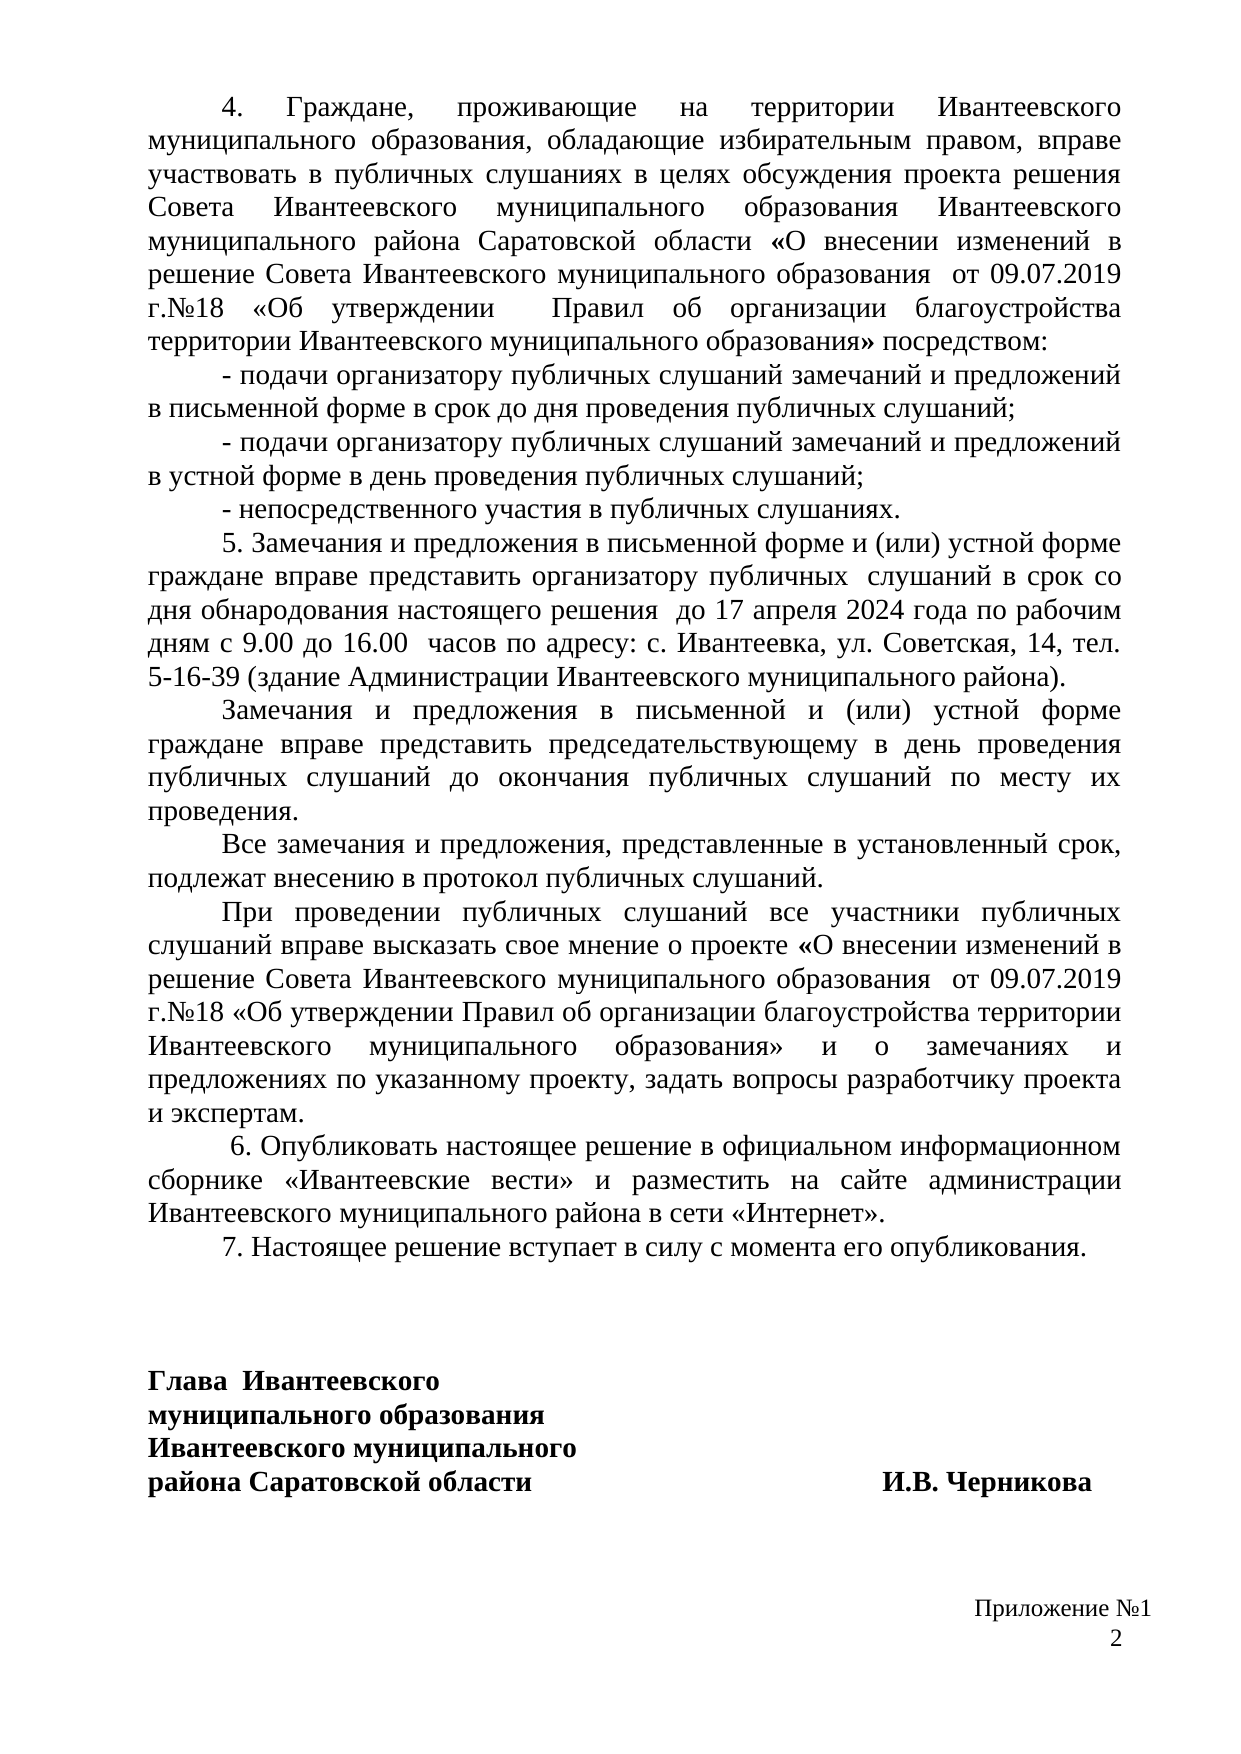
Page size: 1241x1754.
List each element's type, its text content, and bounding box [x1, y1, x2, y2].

text - непосредственного участия в публичных слушаниях. [148, 491, 1122, 525]
text Замечания и предложения в письменной и (или) устной форме граждане вправе представить председательствующему в день проведения публичных слушаний до окончания публичных слушаний по месту их проведения. [148, 692, 1122, 827]
text Ивантеевского муниципального [148, 1430, 1122, 1464]
text Все замечания и предложения, представленные в установленный срок, подлежат внесению в протокол публичных слушаний. [148, 827, 1122, 894]
text - подачи организатору публичных слушаний замечаний и предложений в письменной форме в срок до дня проведения публичных слушаний; [148, 357, 1122, 424]
text При проведении публичных слушаний все участники публичных слушаний вправе высказать свое мнение о проекте «О внесении изменений в решение Совета Ивантеевского муниципального образования от 09.07.2019 г.№18 «Об утверждении Правил об организации благоустройства территории Ивантеевского муниципального образования» и о замечаниях и предложениях по указанному проекту, задать вопросы разработчику проекта и экспертам. [148, 894, 1122, 1028]
text Глава Ивантеевского [148, 1363, 1122, 1397]
text 5. Замечания и предложения в письменной форме и (или) устной форме граждане вправе представить организатору публичных слушаний в срок со дня обнародования настоящего решения до 17 апреля 2024 года по рабочим дням с 9.00 до 16.00 часов по адресу: с. Ивантеевка, ул. Советская, 14, тел. 5-16-39 (здание Администрации Ивантеевского муниципального района). [148, 525, 1122, 692]
text 7. Настоящее решение вступает в силу с момента его опубликования. [148, 1229, 1122, 1263]
text 6. Опубликовать настоящее решение в официальном информационном сборнике «Ивантеевские вести» и разместить на сайте администрации Ивантеевского муниципального района в сети «Интернет». [148, 1128, 1122, 1229]
text муниципального образования [148, 1397, 1122, 1430]
text - подачи организатору публичных слушаний замечаний и предложений в устной форме в день проведения публичных слушаний; [148, 424, 1122, 491]
text При проведении публичных слушаний все участники публичных слушаний вправе высказать свое мнение о проекте «О внесении изменений в решение Совета Ивантеевского муниципального образования от 09.07.2019 г.№18 «Об утверждении Правил об организации благоустройства территории Ивантеевского муниципального образования» и о замечаниях и предложениях по указанному проекту, задать вопросы разработчику проекта и экспертам. [148, 1028, 1122, 1128]
text 4. Граждане, проживающие на территории Ивантеевского муниципального образования, обладающие избирательным правом, вправе участвовать в публичных слушаниях в целях обсуждения проекта решения Совета Ивантеевского муниципального образования Ивантеевского муниципального района Саратовской области «О внесении изменений в решение Совета Ивантеевского муниципального образования от 09.07.2019 г.№18 «Об утверждении Правил об организации благоустройства территории Ивантеевского муниципального образования» посредством: [148, 89, 1122, 357]
text района Саратовской области И.В. Черникова [148, 1464, 1122, 1497]
text Приложение №1 [148, 1593, 1152, 1622]
